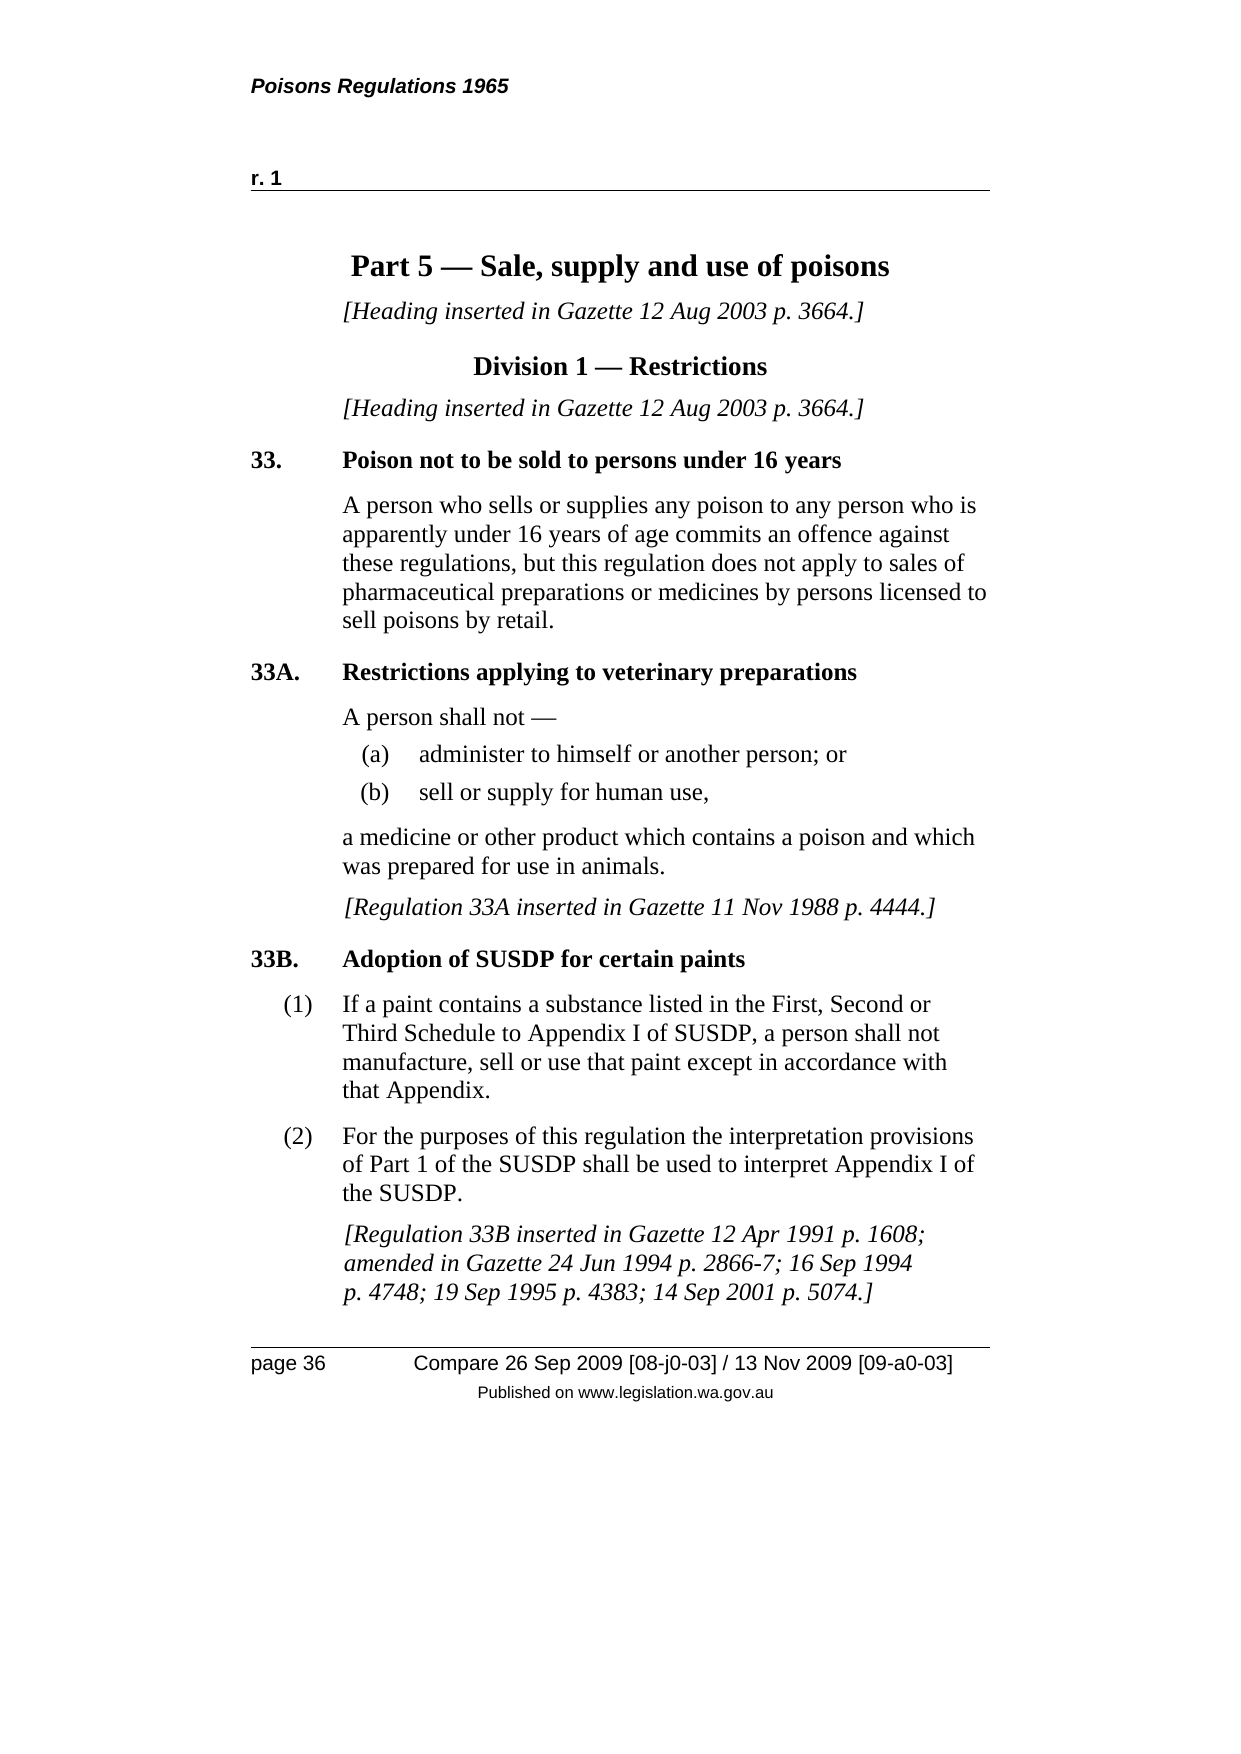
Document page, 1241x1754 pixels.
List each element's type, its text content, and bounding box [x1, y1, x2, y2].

text [Regulation 33A inserted in Gazette 11 Nov 1988 p. 4444.] [251, 892, 990, 921]
subtitle Part 5 — Sale, supply and use of poisons [251, 247, 990, 283]
text (2) For the purposes of this regulation the interpretation provisions of Part 1 of the SUSDP shall be used to interpret Appendix I of the SUSDP. [251, 1121, 990, 1207]
text (a) administer to himself or another person; or [251, 739, 990, 768]
subtitle [Heading inserted in Gazette 12 Aug 2003 p. 3664.] [251, 296, 990, 325]
text A person shall not — [251, 702, 990, 731]
subtitle Division 1 — Restrictions [251, 350, 990, 381]
text (b) sell or supply for human use, [251, 777, 990, 805]
subtitle [Heading inserted in Gazette 12 Aug 2003 p. 3664.] [251, 393, 990, 422]
text [Regulation 33B inserted in Gazette 12 Apr 1991 p. 1608; amended in Gazette 24 Jun 1994 p. 2866-7; 16 Sep 1994 p. 4748; 19 Sep 1995 p. 4383; 14 Sep 2001 p. 5074.] [251, 1219, 990, 1306]
text (1) If a paint contains a substance listed in the First, Second or Third Schedule to Appendix I of SUSDP, a person shall not manufacture, sell or use that paint except in accordance with that Appendix. [251, 989, 990, 1104]
text A person who sells or supplies any poison to any person who is apparently under 16 years of age commits an offence against these regulations, but this regulation does not apply to sales of pharmaceutical preparations or medicines by persons licensed to sell poisons by retail. [251, 490, 990, 634]
subtitle 33. Poison not to be sold to persons under 16 years [251, 445, 990, 474]
text a medicine or other product which contains a poison and which was prepared for use in animals. [251, 822, 990, 879]
subtitle 33A. Restrictions applying to veterinary preparations [251, 657, 990, 686]
subtitle 33B. Adoption of SUSDP for certain paints [251, 944, 990, 972]
